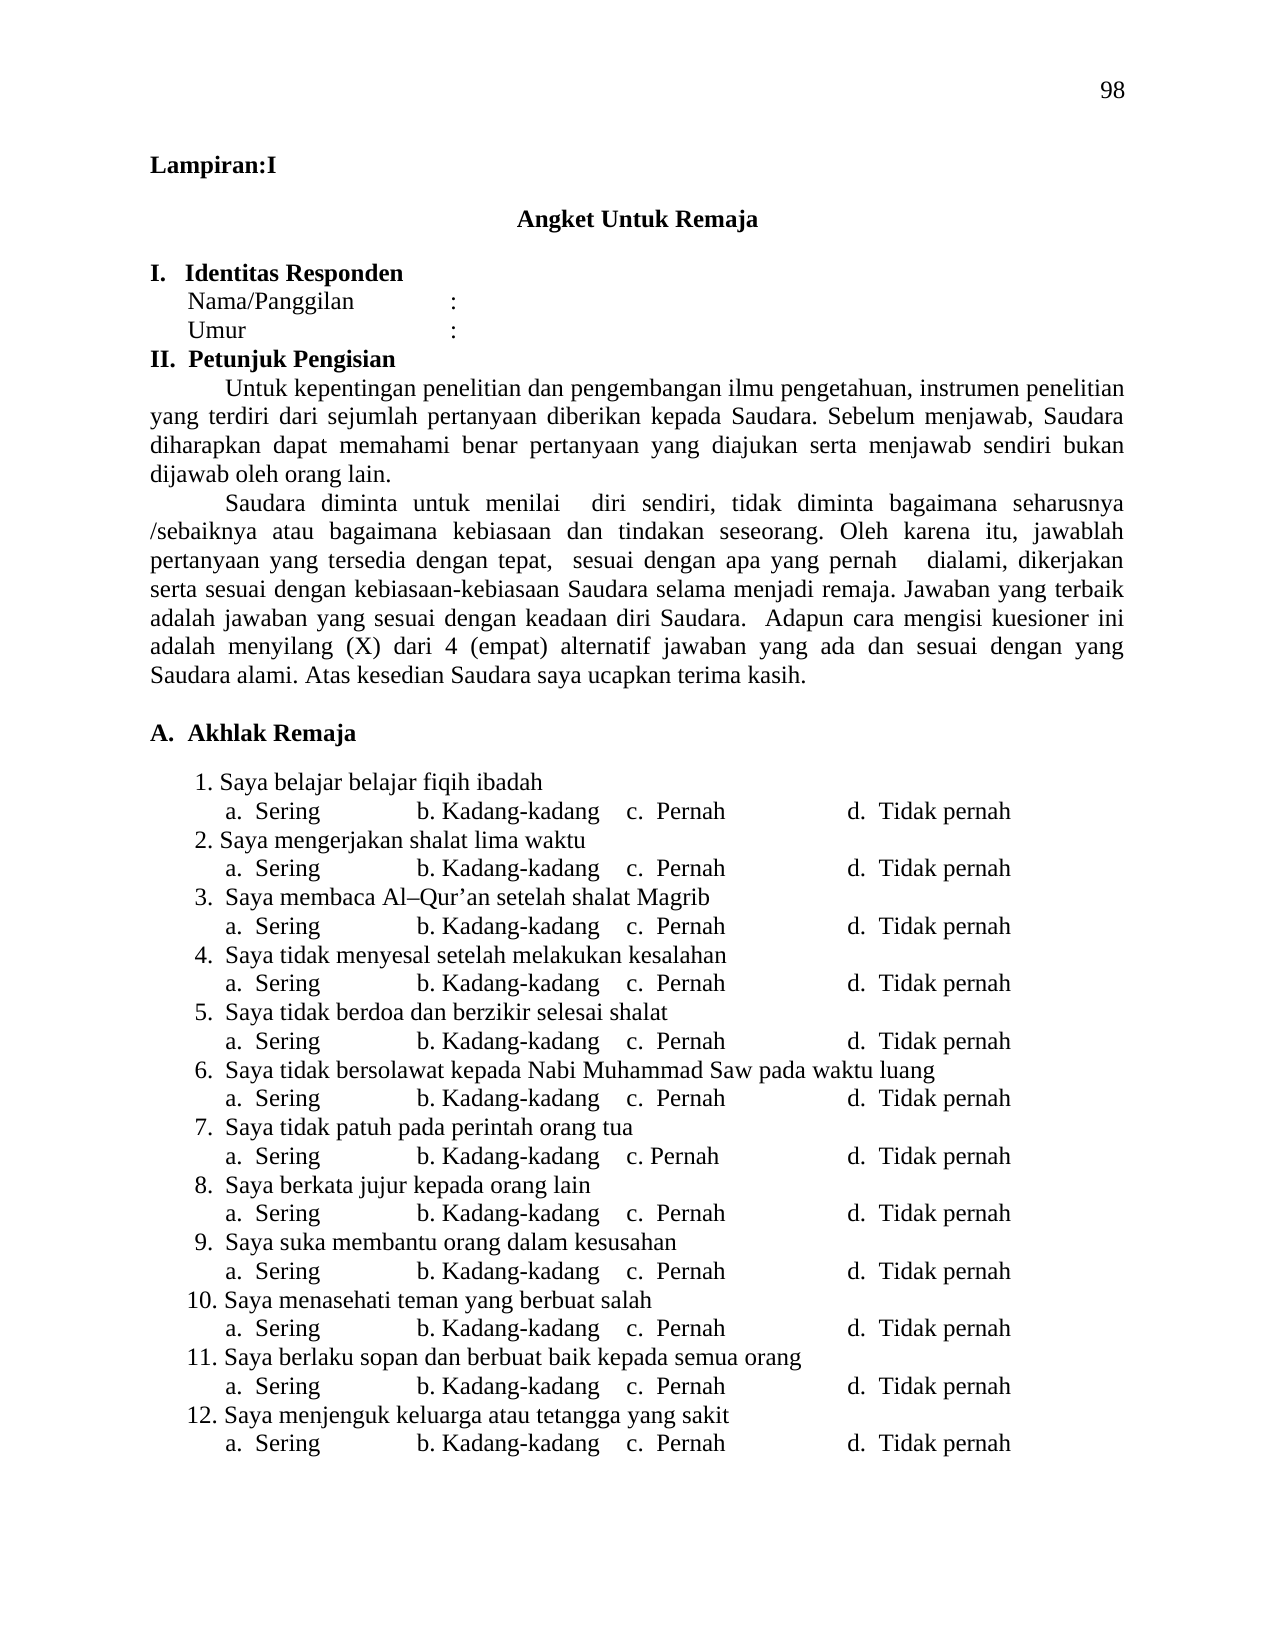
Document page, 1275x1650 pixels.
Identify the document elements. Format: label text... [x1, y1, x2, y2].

table_header c. Pernah [615, 1371, 836, 1400]
list Saya suka membantu orang dalam kesusahan [194, 1227, 1125, 1256]
list Saya menjenguk keluarga atau tetangga yang sakit [186, 1400, 1125, 1428]
list 1. Saya belajar belajar fiqih ibadah [194, 767, 1125, 796]
table_header a. Sering [188, 1084, 394, 1112]
table_header b. Kadang-kadang [394, 1256, 615, 1285]
table_header c. Pernah [615, 911, 836, 940]
table_header d. Tidak pernah [836, 969, 1057, 997]
text I. Identitas Responden [150, 258, 1125, 286]
table_header a. Sering [188, 1199, 394, 1227]
table_header d. Tidak pernah [836, 1026, 1057, 1055]
table_header b. Kadang-kadang [394, 1314, 615, 1342]
text Saudara diminta untuk menilai diri sendiri, tidak diminta bagaimana seharusnya /sebaiknya atau bagaimana kebiasaan dan tindakan seseorang. Oleh karena itu, jawablah pertanyaan yang tersedia dengan tepat, sesuai dengan apa yang pernah dialami, dikerjakan serta sesuai dengan kebiasaan-kebiasaan Saudara selama menjadi remaja. Jawaban yang terbaik adalah jawaban yang sesuai dengan keadaan diri Saudara. Adapun cara mengisi kuesioner ini adalah menyilang (X) dari 4 (empat) alternatif jawaban yang ada dan sesuai dengan yang Saudara alami. Atas kesedian Saudara saya ucapkan terima kasih. [150, 488, 1125, 689]
table_header d. Tidak pernah [836, 1141, 1057, 1170]
table_header c. Pernah [615, 1199, 836, 1227]
table_header c. Pernah [615, 796, 836, 825]
list Saya membaca Al–Qur’an setelah shalat Magrib [194, 882, 1125, 911]
list Saya tidak bersolawat kepada Nabi Muhammad Saw pada waktu luang [194, 1055, 1125, 1083]
table_header a. Sering [188, 1256, 394, 1285]
table_header a. Sering [188, 1371, 394, 1400]
table_header b. Kadang-kadang [394, 854, 615, 882]
table_header b. Kadang-kadang [394, 1199, 615, 1227]
table_header d. Tidak pernah [836, 854, 1057, 882]
table_header d. Tidak pernah [836, 1199, 1057, 1227]
table_header b. Kadang-kadang [394, 911, 615, 940]
table_header a. Sering [188, 1141, 394, 1170]
table_header c. Pernah [615, 969, 836, 997]
table_header a. Sering [188, 969, 394, 997]
text Angket Untuk Remaja [150, 204, 1125, 233]
table_header b. Kadang-kadang [394, 1141, 615, 1170]
table_header d. Tidak pernah [836, 1256, 1057, 1285]
list Saya berkata jujur kepada orang lain [194, 1170, 1125, 1198]
table_header c. Pernah [615, 1314, 836, 1342]
list 2. Saya mengerjakan shalat lima waktu [194, 825, 1125, 853]
table_header c. Pernah [615, 1429, 836, 1457]
table_header d. Tidak pernah [836, 1429, 1057, 1457]
text Nama/Panggilan : [187, 286, 1125, 315]
table_header a. Sering [188, 854, 394, 882]
table_header b. Kadang-kadang [394, 1429, 615, 1457]
list Saya tidak menyesal setelah melakukan kesalahan [194, 940, 1125, 968]
table_header c. Pernah [615, 1141, 836, 1170]
list Akhlak Remaja [150, 718, 1125, 746]
table_header b. Kadang-kadang [394, 969, 615, 997]
text Lampiran:I [150, 150, 1125, 179]
text Untuk kepentingan penelitian dan pengembangan ilmu pengetahuan, instrumen penelitian yang terdiri dari sejumlah pertanyaan diberikan kepada Saudara. Sebelum menjawab, Saudara diharapkan dapat memahami benar pertanyaan yang diajukan serta menjawab sendiri bukan dijawab oleh orang lain. [150, 373, 1125, 488]
text Umur : [187, 315, 1125, 344]
table_header a. Sering [188, 911, 394, 940]
table_header c. Pernah [615, 1026, 836, 1055]
list Saya berlaku sopan dan berbuat baik kepada semua orang [186, 1342, 1125, 1371]
text II. Petunjuk Pengisian [150, 344, 1125, 373]
table_header d. Tidak pernah [836, 796, 1057, 825]
list Saya menasehati teman yang berbuat salah [186, 1285, 1125, 1313]
list Saya tidak berdoa dan berzikir selesai shalat [194, 997, 1125, 1026]
table_header d. Tidak pernah [836, 911, 1057, 940]
table_header c. Pernah [615, 1084, 836, 1112]
table_header d. Tidak pernah [836, 1371, 1057, 1400]
list Saya tidak patuh pada perintah orang tua [194, 1112, 1125, 1141]
table_header c. Pernah [615, 1256, 836, 1285]
table_header d. Tidak pernah [836, 1314, 1057, 1342]
table_header a. Sering [188, 1026, 394, 1055]
table_header a. Sering [188, 1314, 394, 1342]
table_header a. Sering [188, 1429, 394, 1457]
table_header b. Kadang-kadang [394, 796, 615, 825]
table_header b. Kadang-kadang [394, 1371, 615, 1400]
table_header d. Tidak pernah [836, 1084, 1057, 1112]
table_header a. Sering [188, 796, 394, 825]
table_header b. Kadang-kadang [394, 1084, 615, 1112]
table_header b. Kadang-kadang [394, 1026, 615, 1055]
table_header c. Pernah [615, 854, 836, 882]
